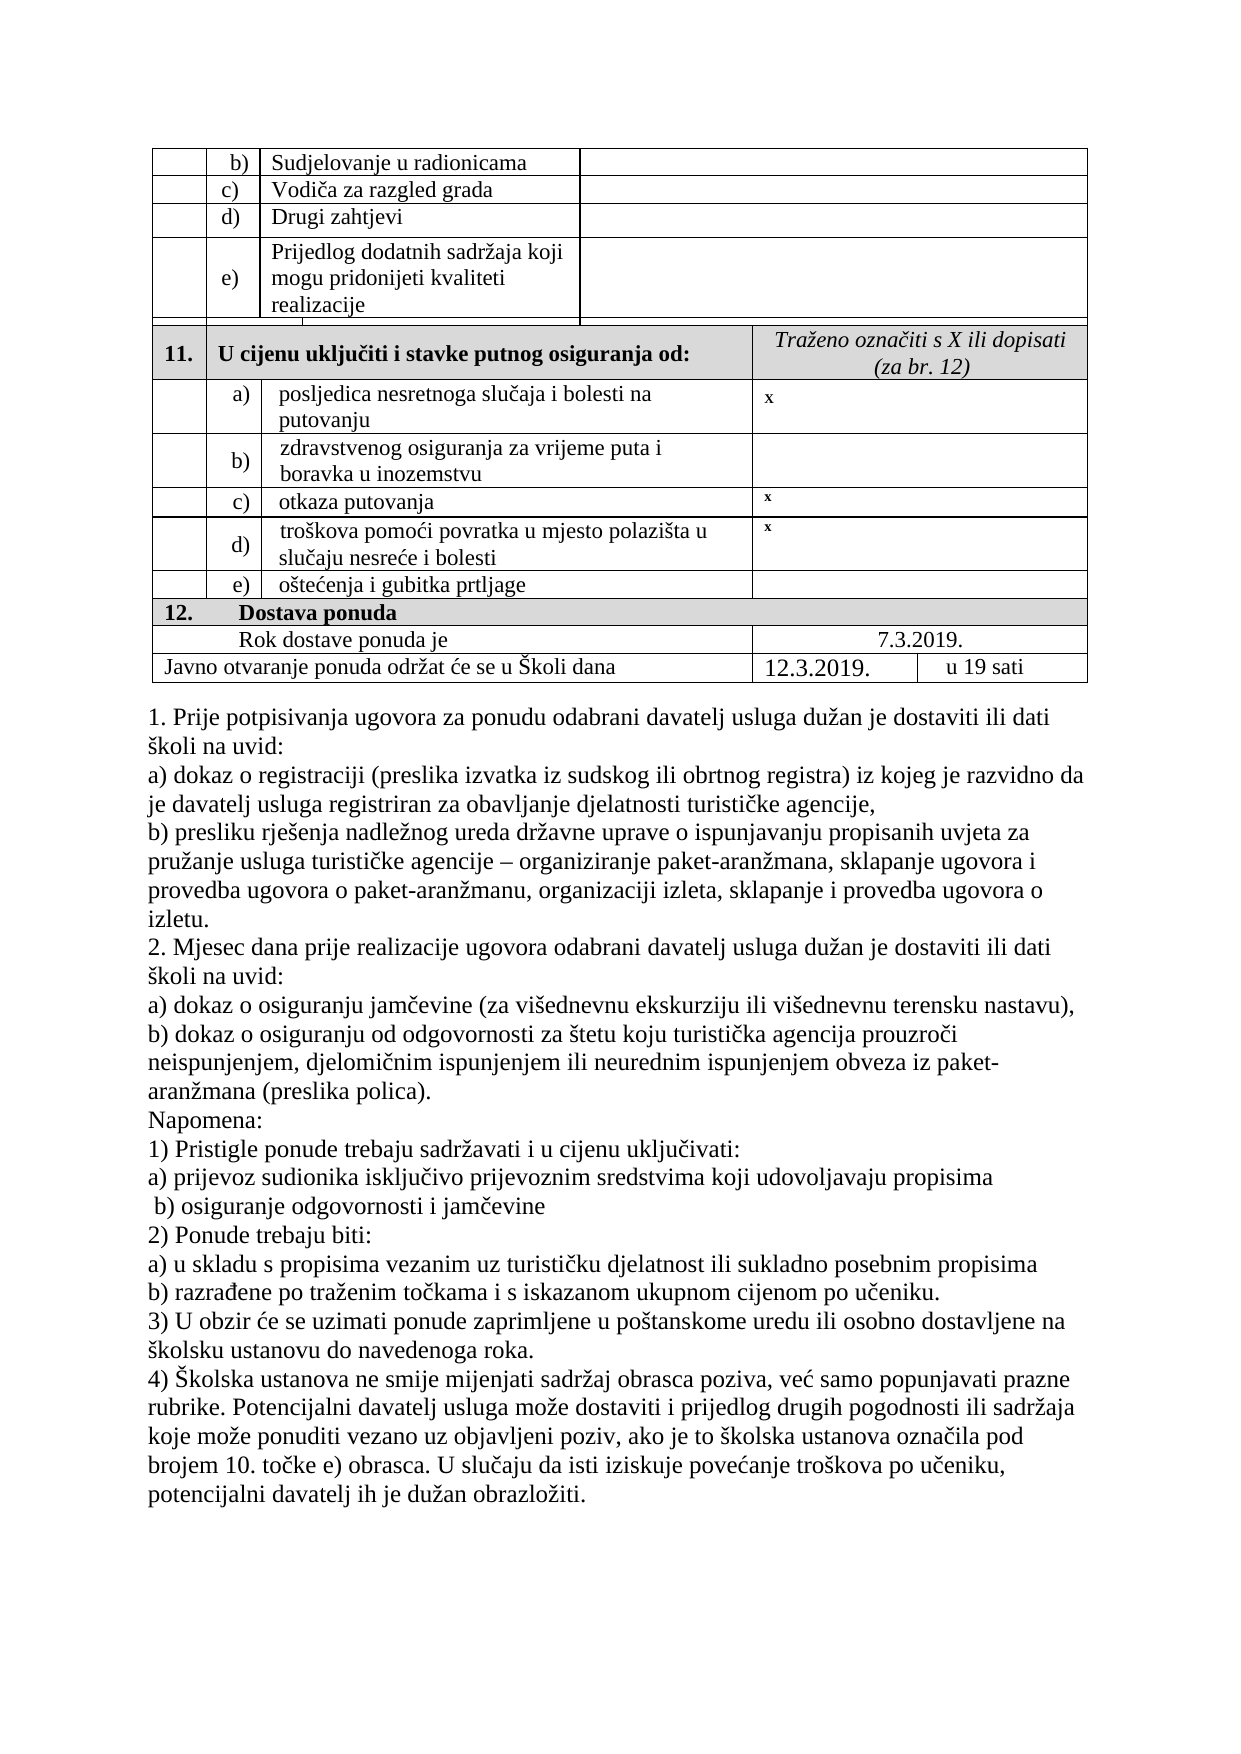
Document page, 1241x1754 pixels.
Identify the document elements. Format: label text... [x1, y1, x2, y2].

text 2) Ponude trebaju biti: [148, 1220, 1093, 1249]
table_cell e) [207, 238, 259, 317]
table_cell [153, 380, 206, 433]
table_cell [581, 204, 1087, 237]
text b) osiguranje odgovornosti i jamčevine [148, 1191, 1093, 1220]
table_cell b) [207, 149, 259, 175]
text b) presliku rješenja nadležnog ureda državne uprave o ispunjavanju propisanih uvjeta za pružanje usluga turističke agencije – organiziranje paket-aranžmana, sklapanje ugovora i provedba ugovora o paket-aranžmanu, organizaciji izleta, sklapanje i provedba ugovora o izletu. [148, 817, 1093, 932]
table_cell troškova pomoći povratka u mjesto polazišta u slučaju nesreće i bolesti [262, 518, 752, 570]
table_cell X [753, 380, 1087, 433]
table_cell posljedica nesretnoga slučaja i bolesti na putovanju [262, 380, 752, 433]
table_cell Traženo označiti s X ili dopisati (za br. 12) [753, 326, 1087, 379]
text b) razrađene po traženim točkama i s iskazanom ukupnom cijenom po učeniku. [148, 1277, 1093, 1306]
table_cell Sudjelovanje u radionicama [261, 149, 579, 175]
text 3) U obzir će se uzimati ponude zaprimljene u poštanskome uredu ili osobno dostavljene na školsku ustanovu do navedenoga roka. [148, 1306, 1093, 1364]
text 2. Mjesec dana prije realizacije ugovora odabrani davatelj usluga dužan je dostaviti ili dati školi na uvid: [148, 932, 1093, 990]
table_cell e) [207, 571, 261, 598]
table_cell [581, 238, 1087, 317]
table_cell x [753, 518, 1087, 570]
text Napomena: [148, 1105, 1093, 1134]
table_cell x [753, 488, 1087, 516]
text 1) Pristigle ponude trebaju sadržavati i u cijenu uključivati: [148, 1134, 1093, 1162]
table_cell [153, 204, 206, 237]
table_cell b) [207, 434, 261, 487]
table_cell Drugi zahtjevi [261, 204, 579, 237]
table_cell [581, 176, 1087, 202]
table_cell u 19 sati [918, 654, 1087, 682]
table_cell [753, 571, 1087, 598]
table_cell [153, 318, 206, 325]
table_cell [207, 318, 302, 325]
table_cell [153, 571, 206, 598]
table_cell d) [207, 204, 259, 237]
text 1. Prije potpisivanja ugovora za ponudu odabrani davatelj usluga dužan je dostaviti ili dati školi na uvid: [148, 702, 1093, 760]
text a) u skladu s propisima vezanim uz turističku djelatnost ili sukladno posebnim propisima [148, 1249, 1093, 1277]
table_cell Javno otvaranje ponuda održat će se u Školi dana [153, 654, 752, 682]
text a) dokaz o registraciji (preslika izvatka iz sudskog ili obrtnog registra) iz kojeg je razvidno da je davatelj usluga registriran za obavljanje djelatnosti turističke agencije, [148, 760, 1093, 817]
table_cell Vodiča za razgled grada [261, 176, 579, 202]
table_cell [581, 318, 1087, 325]
table_cell 12. Dostava ponuda [153, 599, 1087, 625]
table_cell U cijenu uključiti i stavke putnog osiguranja od: [207, 326, 752, 379]
table_cell [753, 434, 1087, 487]
table_cell [153, 434, 206, 487]
table_cell oštećenja i gubitka prtljage [262, 571, 752, 598]
table_cell c) [207, 488, 261, 516]
table_cell a) [207, 380, 261, 433]
table_cell Rok dostave ponuda je [153, 626, 752, 652]
table_cell [153, 488, 206, 516]
table_cell zdravstvenog osiguranja za vrijeme puta i boravka u inozemstvu [262, 434, 752, 487]
table_cell otkaza putovanja [262, 488, 752, 516]
table_cell d) [207, 518, 261, 570]
table_cell [153, 518, 206, 570]
table_cell [581, 149, 1087, 175]
text a) dokaz o osiguranju jamčevine (za višednevnu ekskurziju ili višednevnu terensku nastavu), b) dokaz o osiguranju od odgovornosti za štetu koju turistička agencija prouzroči neispunjenjem, djelomičnim ispunjenjem ili neurednim ispunjenjem obveza iz paket-aranžmana (preslika polica). [148, 990, 1093, 1105]
table_cell 7.3.2019. [753, 626, 1087, 652]
table_cell c) [207, 176, 259, 202]
text a) prijevoz sudionika isključivo prijevoznim sredstvima koji udovoljavaju propisima [148, 1162, 1093, 1191]
table_cell [153, 238, 206, 317]
table_cell 11. [153, 326, 206, 379]
table_cell [153, 176, 206, 202]
table_cell [303, 318, 579, 325]
table_cell 12.3.2019. [753, 654, 917, 682]
table_cell [153, 149, 206, 175]
text 4) Školska ustanova ne smije mijenjati sadržaj obrasca poziva, već samo popunjavati prazne rubrike. Potencijalni davatelj usluga može dostaviti i prijedlog drugih pogodnosti ili sadržaja koje može ponuditi vezano uz objavljeni poziv, ako je to školska ustanova označila pod brojem 10. točke e) obrasca. U slučaju da isti iziskuje povećanje troškova po učeniku, potencijalni davatelj ih je dužan obrazložiti. [148, 1364, 1093, 1507]
table_cell Prijedlog dodatnih sadržaja koji mogu pridonijeti kvaliteti realizacije [261, 238, 579, 317]
